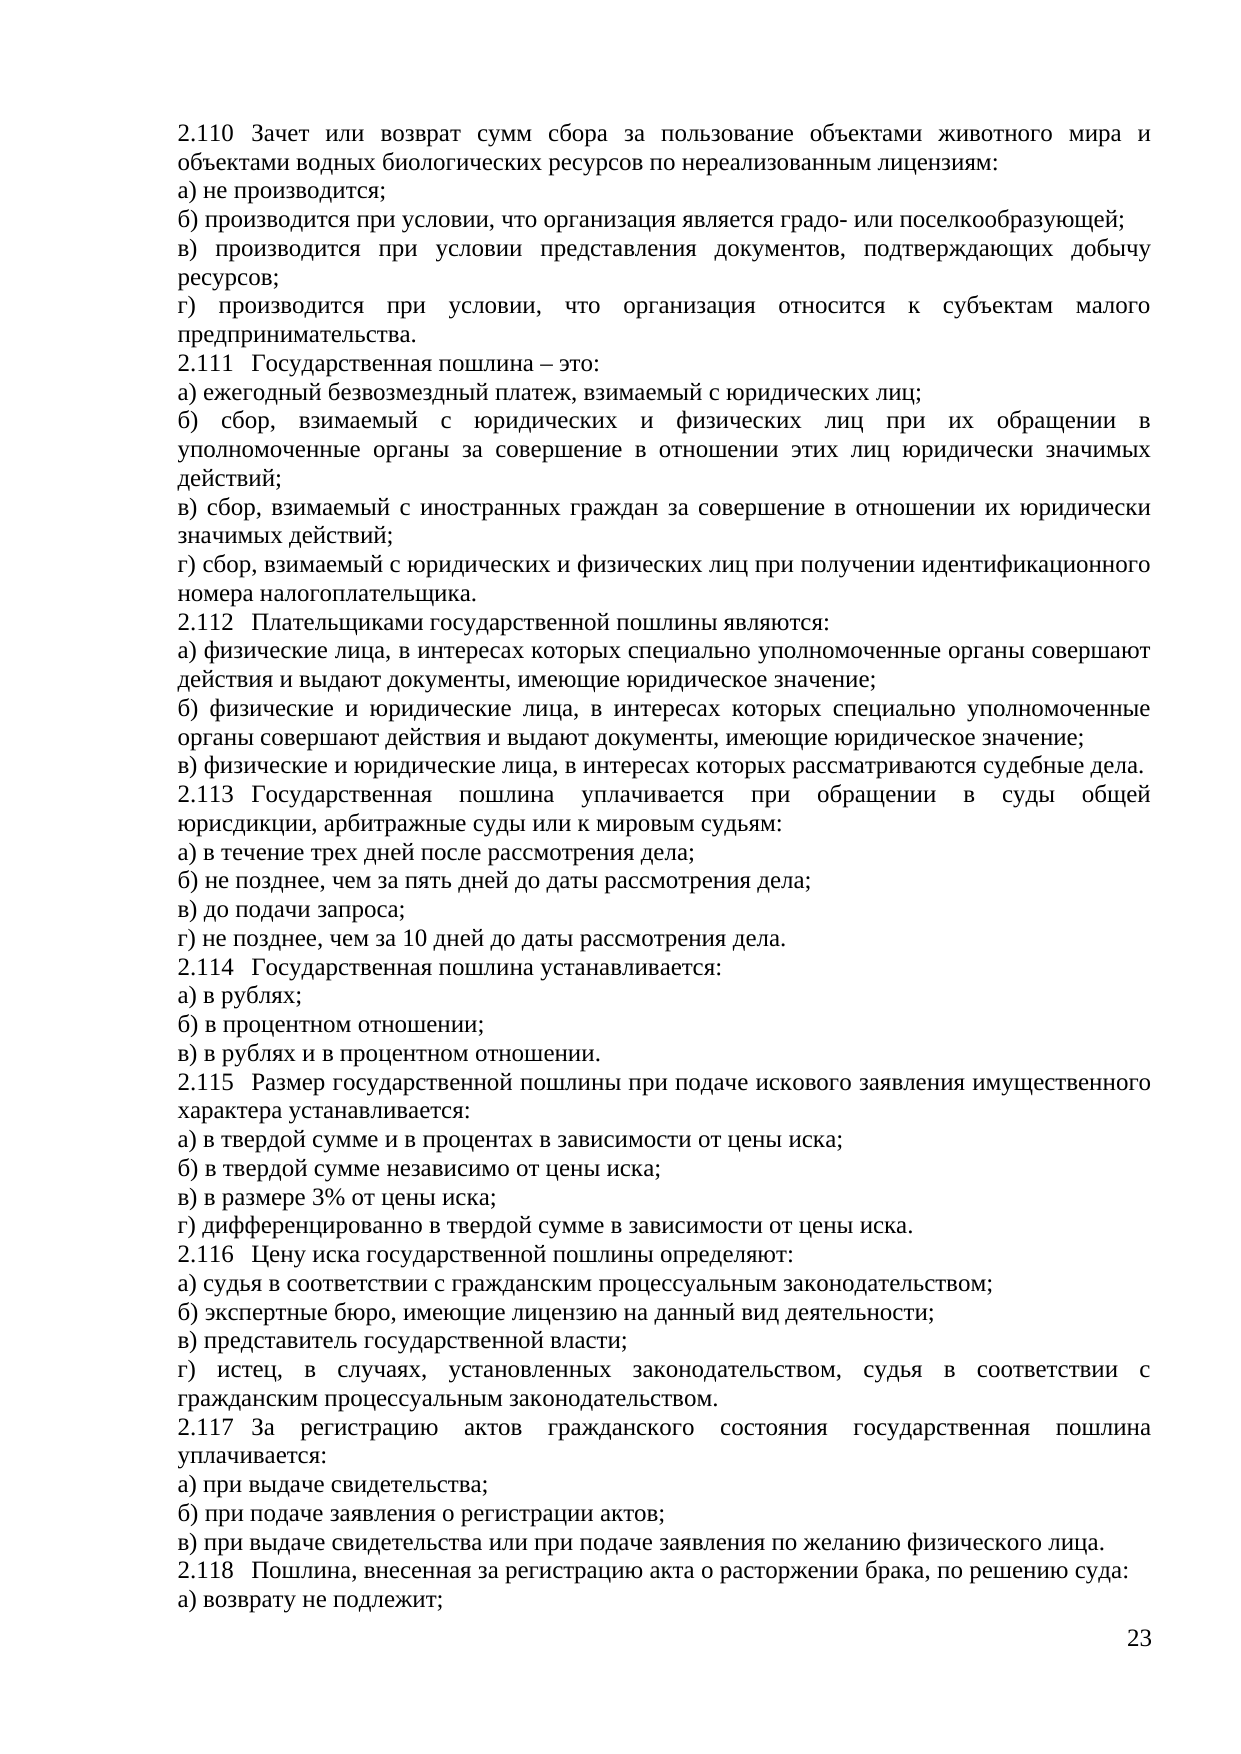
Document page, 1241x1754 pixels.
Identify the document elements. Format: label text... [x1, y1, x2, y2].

text б) в процентном отношении; [177, 1009, 1152, 1038]
text а) в рублях; [177, 981, 1152, 1009]
text а) возврату не подлежит; [177, 1584, 1152, 1613]
text б) сбор, взимаемый с юридических и физических лиц при их обращении в уполномоченные органы за совершение в отношении этих лиц юридически значимых действий; [177, 406, 1152, 492]
list За регистрацию актов гражданского состояния государственная пошлина уплачивается: [177, 1412, 1152, 1469]
text г) дифференцированно в твердой сумме в зависимости от цены иска. [177, 1211, 1152, 1239]
text в) представитель государственной власти; [177, 1326, 1152, 1354]
text б) не позднее, чем за пять дней до даты рассмотрения дела; [177, 866, 1152, 894]
text г) истец, в случаях, установленных законодательством, судья в соответствии с гражданским процессуальным законодательством. [177, 1354, 1152, 1412]
text а) физические лица, в интересах которых специально уполномоченные органы совершают действия и выдают документы, имеющие юридическое значение; [177, 636, 1152, 693]
text а) ежегодный безвозмездный платеж, взимаемый с юридических лиц; [177, 377, 1152, 406]
text а) в твердой сумме и в процентах в зависимости от цены иска; [177, 1124, 1152, 1153]
text в) сбор, взимаемый с иностранных граждан за совершение в отношении их юридически значимых действий; [177, 492, 1152, 549]
list Плательщиками государственной пошлины являются: [177, 607, 1152, 636]
list Цену иска государственной пошлины определяют: [177, 1239, 1152, 1268]
text б) экспертные бюро, имеющие лицензию на данный вид деятельности; [177, 1297, 1152, 1326]
list Размер государственной пошлины при подаче искового заявления имущественного характера устанавливается: [177, 1067, 1152, 1124]
text г) не позднее, чем за 10 дней до даты рассмотрения дела. [177, 923, 1152, 952]
text в) при выдаче свидетельства или при подаче заявления по желанию физического лица. [177, 1527, 1152, 1556]
text в) физические и юридические лица, в интересах которых рассматриваются судебные дела. [177, 751, 1152, 779]
text в) в рублях и в процентном отношении. [177, 1038, 1152, 1067]
list Государственная пошлина уплачивается при обращении в суды общей юрисдикции, арбитражные суды или к мировым судьям: [177, 779, 1152, 837]
list Зачет или возврат сумм сбора за пользование объектами животного мира и объектами водных биологических ресурсов по нереализованным лицензиям: [177, 118, 1152, 176]
list Государственная пошлина – это: [177, 348, 1152, 377]
text б) производится при условии, что организация является градо- или поселкообразующей; [177, 204, 1152, 233]
list Пошлина, внесенная за регистрацию акта о расторжении брака, по решению суда: [177, 1556, 1152, 1584]
text г) производится при условии, что организация относится к субъектам малого предпринимательства. [177, 291, 1152, 348]
text а) в течение трех дней после рассмотрения дела; [177, 837, 1152, 866]
text а) не производится; [177, 176, 1152, 204]
text б) при подаче заявления о регистрации актов; [177, 1498, 1152, 1527]
text в) в размере 3% от цены иска; [177, 1182, 1152, 1211]
text в) до подачи запроса; [177, 894, 1152, 923]
text г) сбор, взимаемый с юридических и физических лиц при получении идентификационного номера налогоплательщика. [177, 549, 1152, 607]
list Государственная пошлина устанавливается: [177, 952, 1152, 981]
text а) при выдаче свидетельства; [177, 1469, 1152, 1498]
text б) в твердой сумме независимо от цены иска; [177, 1153, 1152, 1182]
text б) физические и юридические лица, в интересах которых специально уполномоченные органы совершают действия и выдают документы, имеющие юридическое значение; [177, 693, 1152, 751]
text а) судья в соответствии с гражданским процессуальным законодательством; [177, 1268, 1152, 1297]
text в) производится при условии представления документов, подтверждающих добычу ресурсов; [177, 233, 1152, 291]
